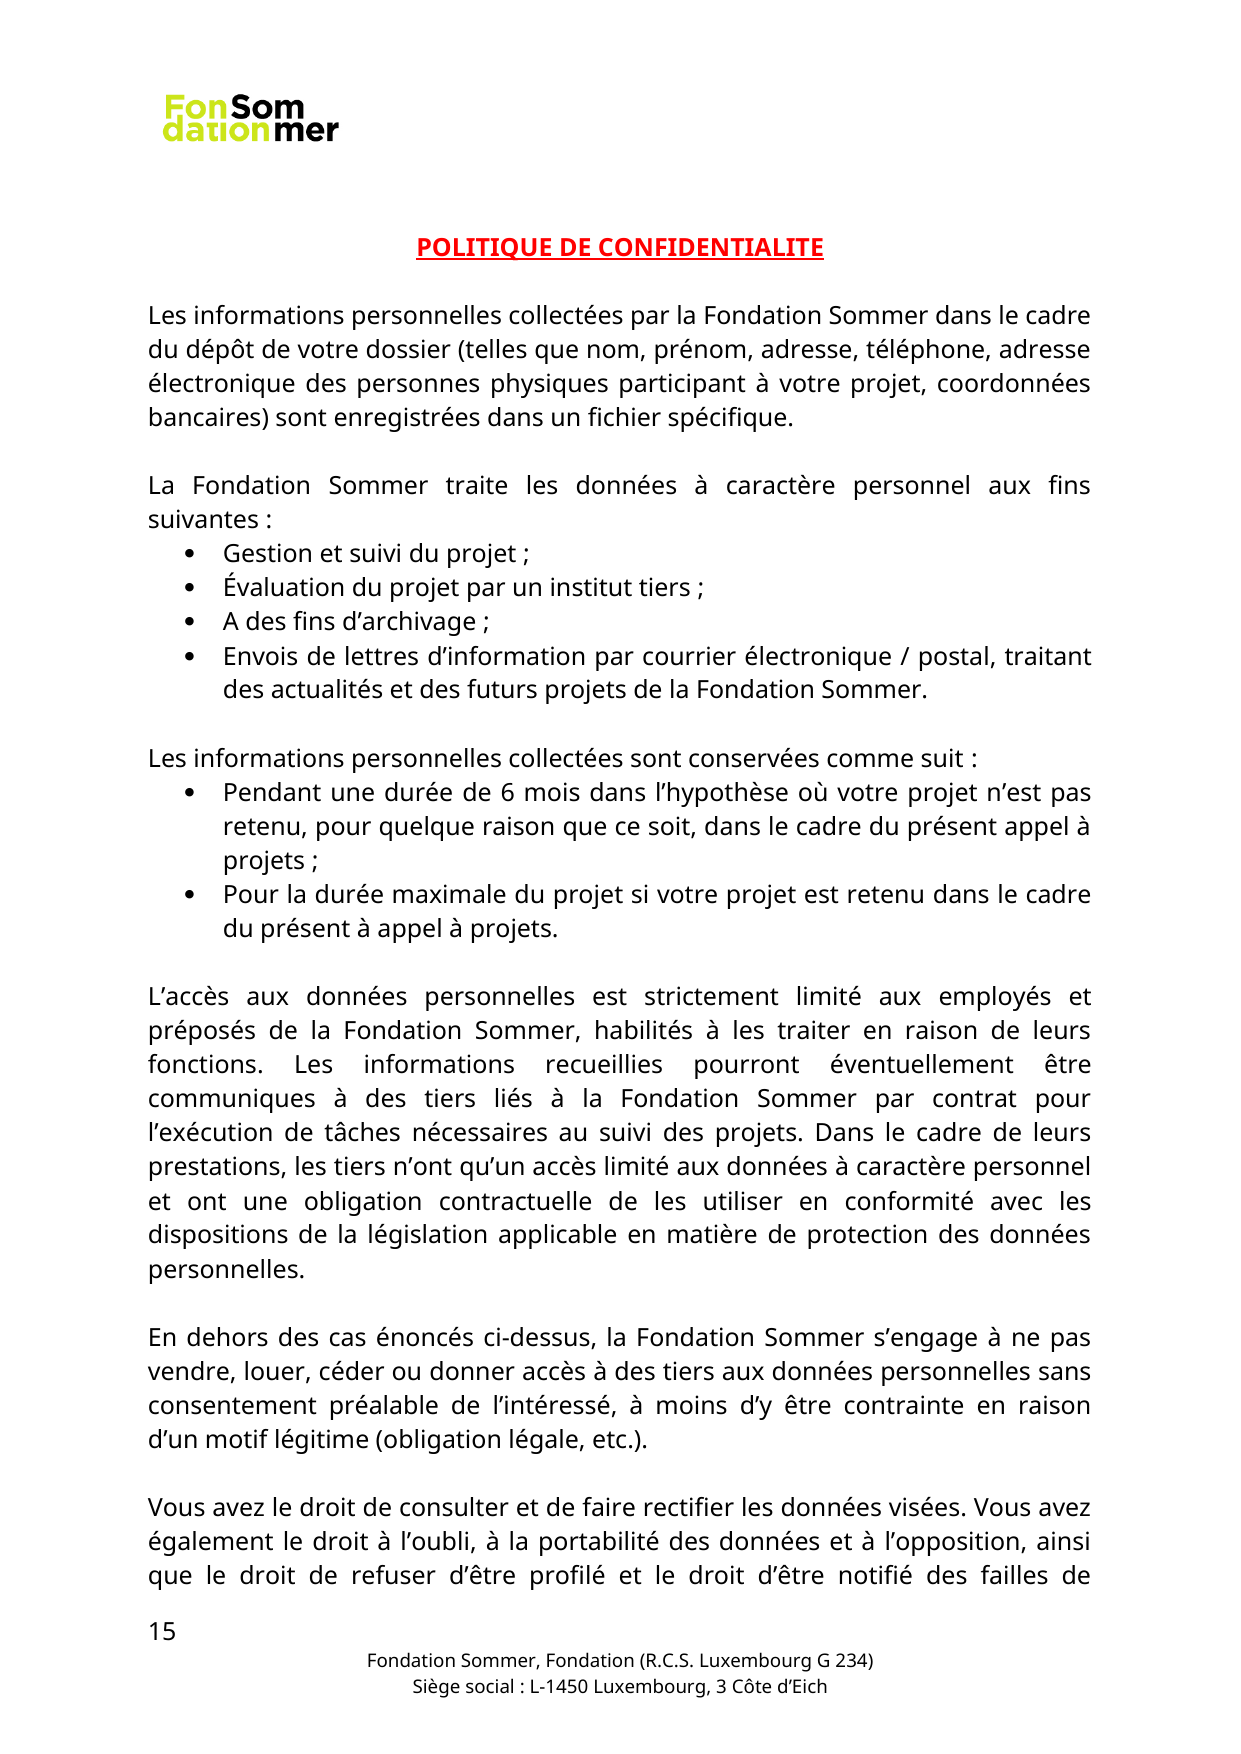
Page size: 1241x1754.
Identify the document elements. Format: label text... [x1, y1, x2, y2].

list Évaluation du projet par un institut tiers ; [185, 570, 1092, 604]
list Pour la durée maximale du projet si votre projet est retenu dans le cadre du présent à appel à projets. [185, 877, 1092, 945]
text POLITIQUE DE CONFIDENTIALITE [148, 229, 1092, 263]
list Envois de lettres d’information par courrier électronique / postal, traitant des actualités et des futurs projets de la Fondation Sommer. [185, 638, 1092, 706]
list Gestion et suivi du projet ; [185, 536, 1092, 570]
text Les informations personnelles collectées par la Fondation Sommer dans le cadre du dépôt de votre dossier (telles que nom, prénom, adresse, téléphone, adresse électronique des personnes physiques participant à votre projet, coordonnées bancaires) sont enregistrées dans un fichier spécifique. [148, 297, 1092, 434]
text En dehors des cas énoncés ci-dessus, la Fondation Sommer s’engage à ne pas vendre, louer, céder ou donner accès à des tiers aux données personnelles sans consentement préalable de l’intéressé, à moins d’y être contrainte en raison d’un motif légitime (obligation légale, etc.). [148, 1319, 1092, 1456]
text L’accès aux données personnelles est strictement limité aux employés et préposés de la Fondation Sommer, habilités à les traiter en raison de leurs fonctions. Les informations recueillies pourront éventuellement être communiques à des tiers liés à la Fondation Sommer par contrat pour l’exécution de tâches nécessaires au suivi des projets. Dans le cadre de leurs prestations, les tiers n’ont qu’un accès limité aux données à caractère personnel et ont une obligation contractuelle de les utiliser en conformité avec les dispositions de la législation applicable en matière de protection des données personnelles. [148, 979, 1092, 1285]
list Pendant une durée de 6 mois dans l’hypothèse où votre projet n’est pas retenu, pour quelque raison que ce soit, dans le cadre du présent appel à projets ; [185, 774, 1092, 877]
list A des fins d’archivage ; [185, 604, 1092, 638]
text La Fondation Sommer traite les données à caractère personnel aux fins suivantes : [148, 468, 1092, 536]
picture [132, 0, 369, 196]
text Les informations personnelles collectées sont conservées comme suit : [148, 740, 1092, 774]
